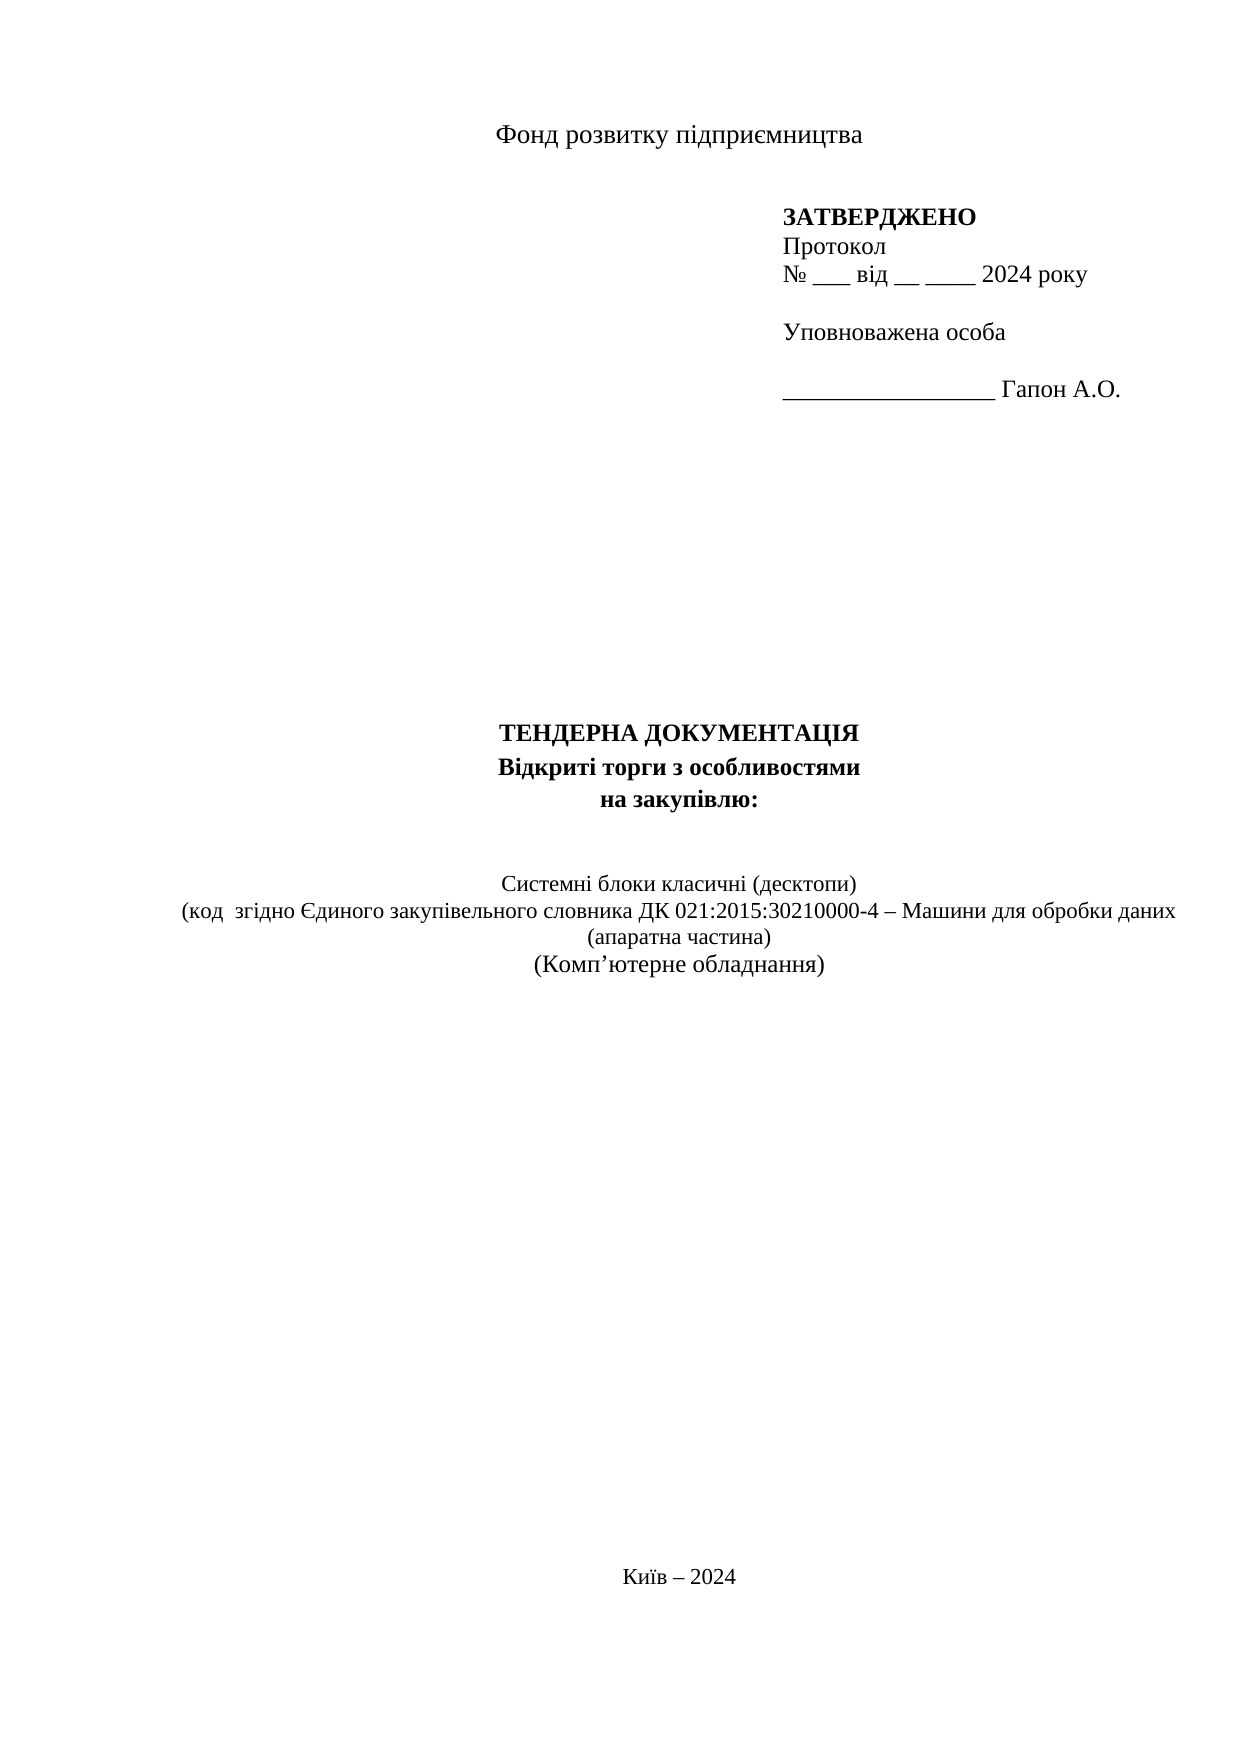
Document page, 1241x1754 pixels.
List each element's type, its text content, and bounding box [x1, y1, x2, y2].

text Фонд розвитку підприємництва [177, 118, 1181, 149]
text на закупівлю: [177, 784, 1181, 813]
text Відкриті торги з особливостями [177, 752, 1181, 780]
text Уповноважена особа [177, 317, 1181, 346]
text _________________ Гапон А.О. [177, 374, 1181, 403]
text ЗАТВЕРДЖЕНО [177, 202, 1181, 231]
text (код згідно Єдиного закупівельного словника ДК 021:2015:30210000-4 – Машини для обробки даних (апаратна частина) [177, 897, 1181, 949]
text Системні блоки класичні (десктопи) [177, 870, 1181, 897]
text (Комп’ютерне обладнання) [177, 949, 1181, 978]
text Київ – 2024 [177, 1563, 1181, 1590]
text ТЕНДЕРНА ДОКУМЕНТАЦІЯ [177, 718, 1181, 747]
text № ___ від __ ____ 2024 року [177, 259, 1181, 288]
text Протокол [177, 231, 1181, 259]
